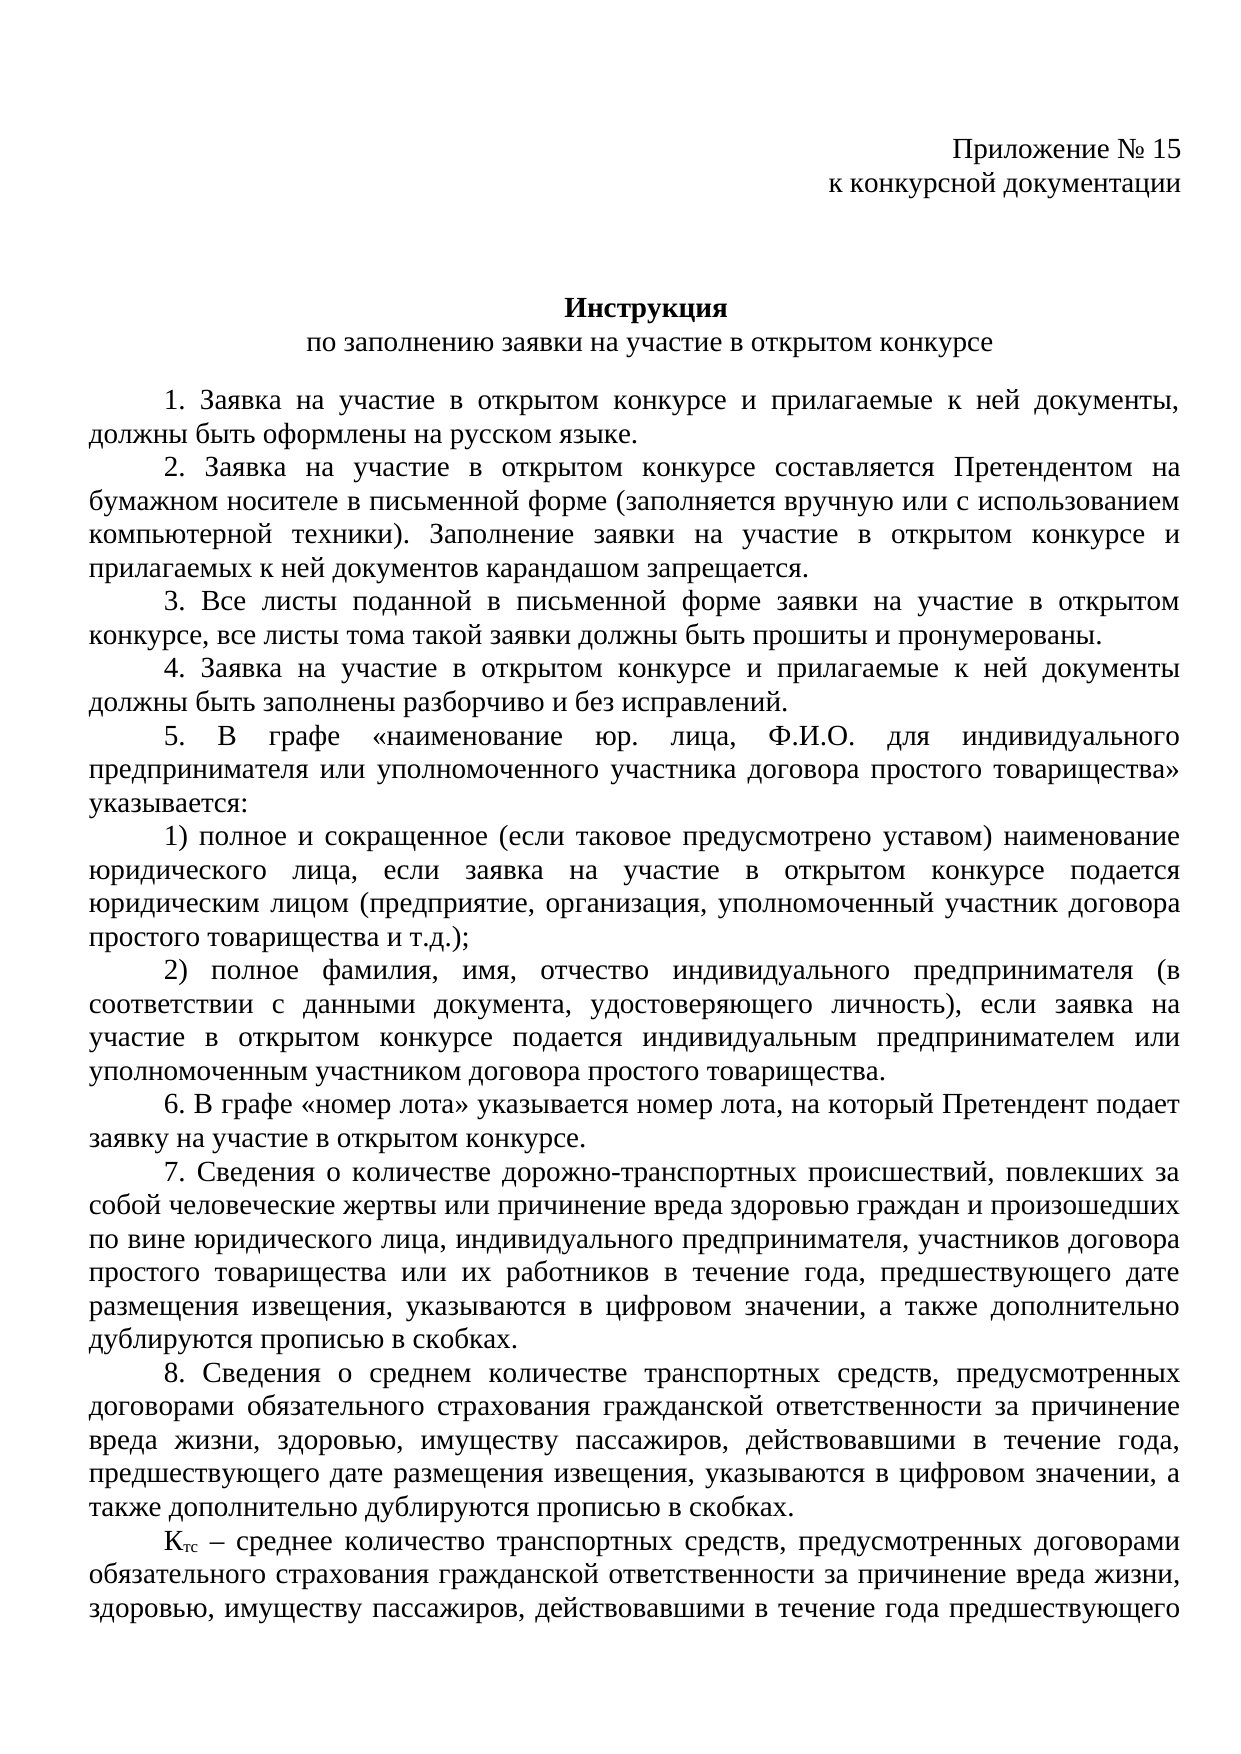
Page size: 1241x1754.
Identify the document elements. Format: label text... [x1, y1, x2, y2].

text Приложение № 15 [118, 131, 1181, 165]
text Инструкция по заполнению заявки на участие в открытом конкурсе [118, 290, 1181, 357]
text 2. Заявка на участие в открытом конкурсе составляется Претендентом на бумажном носителе в письменной форме (заполняется вручную или с использованием компьютерной техники). Заполнение заявки на участие в открытом конкурсе и прилагаемых к ней документов карандашом запрещается. [88, 449, 1181, 583]
text 5. В графе «наименование юр. лица, Ф.И.О. для индивидуального предпринимателя или уполномоченного участника договора простого товарищества» указывается: [88, 718, 1181, 818]
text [88, 1523, 1181, 1623]
text к конкурсной документации [118, 165, 1181, 198]
text 1. Заявка на участие в открытом конкурсе и прилагаемые к ней документы, должны быть оформлены на русском языке. [88, 382, 1181, 449]
text 2) полное фамилия, имя, отчество индивидуального предпринимателя (в соответствии с данными документа, удостоверяющего личность), если заявка на участие в открытом конкурсе подается индивидуальным предпринимателем или уполномоченным участником договора простого товарищества. [88, 952, 1181, 1087]
text 8. Сведения о среднем количестве транспортных средств, предусмотренных договорами обязательного страхования гражданской ответственности за причинение вреда жизни, здоровью, имуществу пассажиров, действовавшими в течение года, предшествующего дате размещения извещения, указываются в цифровом значении, а также дополнительно дублируются прописью в скобках. [88, 1355, 1181, 1523]
text 4. Заявка на участие в открытом конкурсе и прилагаемые к ней документы должны быть заполнены разборчиво и без исправлений. [88, 651, 1181, 718]
text 7. Сведения о количестве дорожно-транспортных происшествий, повлекших за собой человеческие жертвы или причинение вреда здоровью граждан и произошедших по вине юридического лица, индивидуального предпринимателя, участников договора простого товарищества или их работников в течение года, предшествующего дате размещения извещения, указываются в цифровом значении, а также дополнительно дублируются прописью в скобках. [88, 1154, 1181, 1355]
text 1) полное и сокращенное (если таковое предусмотрено уставом) наименование юридического лица, если заявка на участие в открытом конкурсе подается юридическим лицом (предприятие, организация, уполномоченный участник договора простого товарищества и т.д.); [88, 818, 1181, 952]
text 3. Все листы поданной в письменной форме заявки на участие в открытом конкурсе, все листы тома такой заявки должны быть прошиты и пронумерованы. [88, 583, 1181, 651]
text 6. В графе «номер лота» указывается номер лота, на который Претендент подает заявку на участие в открытом конкурсе. [88, 1087, 1181, 1154]
